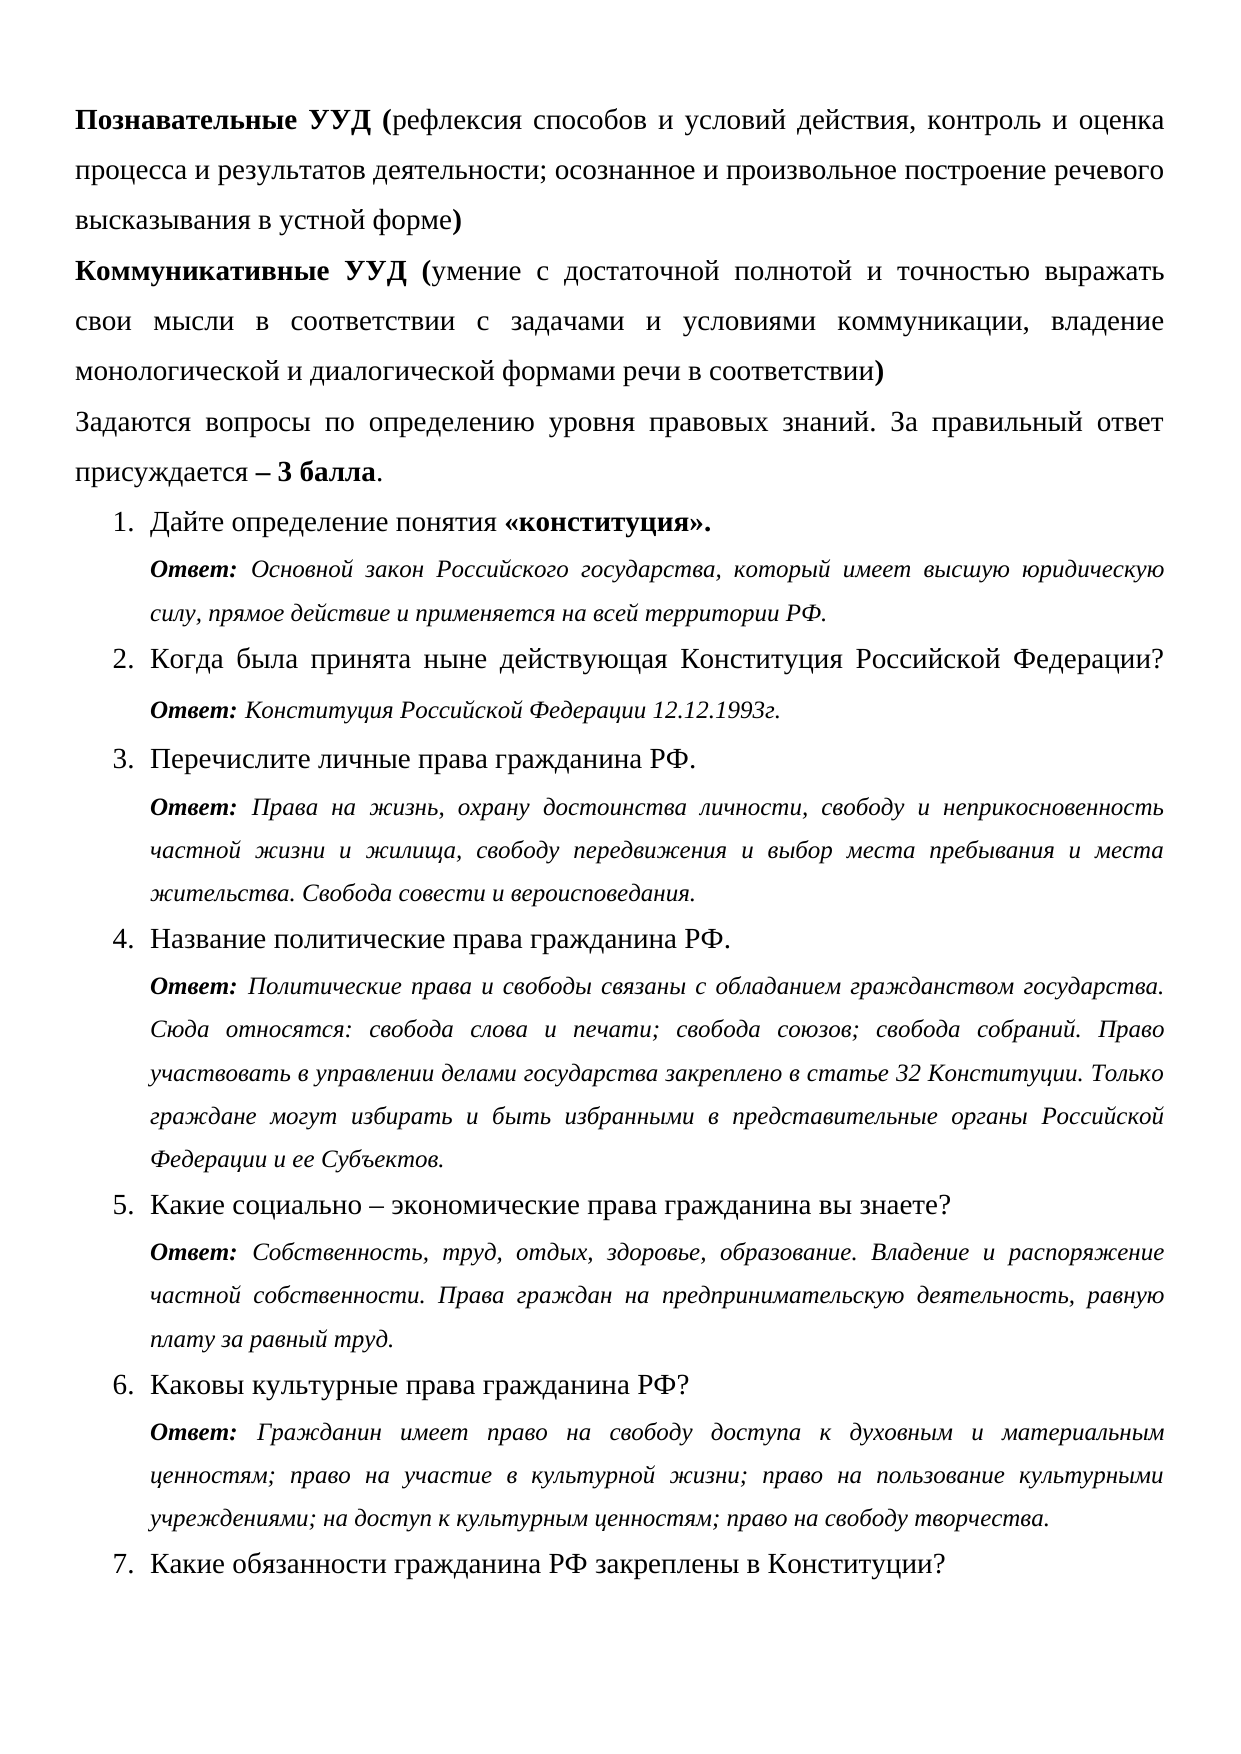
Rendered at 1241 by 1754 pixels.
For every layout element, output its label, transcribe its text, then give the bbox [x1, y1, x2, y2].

list Каковы культурные права гражданина РФ? [112, 1367, 1165, 1400]
list Какие обязанности гражданина РФ закреплены в Конституции? [112, 1546, 1165, 1580]
list Ответ: Основной закон Российского государства, который имеет высшую юридическую силу, прямое действие и применяется на всей территории РФ. [150, 554, 1165, 626]
list Ответ: Политические права и свободы связаны с обладанием гражданством государства. Сюда относятся: свобода слова и печати; свобода союзов; свобода собраний. Право участвовать в управлении делами государства закреплено в статье 32 Конституции. Только граждане могут избирать и быть избранными в представительные органы Российской Федерации и ее Субъектов. [150, 971, 1165, 1173]
list Название политические права гражданина РФ. [112, 921, 1165, 955]
text Познавательные УУД (рефлексия способов и условий действия, контроль и оценка процесса и результатов деятельности; осознанное и произвольное построение речевого высказывания в устной форме) [75, 102, 1165, 236]
list Ответ: Права на жизнь, охрану достоинства личности, свободу и неприкосновенность частной жизни и жилища, свободу передвижения и выбор места пребывания и места жительства. Свобода совести и вероисповедания. [150, 792, 1165, 907]
list Дайте определение понятия «конституция». [112, 504, 1165, 538]
text Коммуникативные УУД (умение с достаточной полнотой и точностью выражать свои мысли в соответствии с задачами и условиями коммуникации, владение монологической и диалогической формами речи в соответствии) [75, 253, 1165, 387]
list Перечислите личные права гражданина РФ. [112, 741, 1165, 775]
list Когда была принята ныне действующая Конституция Российской Федерации? Ответ: Конституция Российской Федерации 12.12.1993г. [112, 641, 1165, 725]
text Задаются вопросы по определению уровня правовых знаний. За правильный ответ присуждается – 3 балла. [75, 404, 1165, 487]
list Какие социально – экономические права гражданина вы знаете? [112, 1187, 1165, 1221]
list Ответ: Гражданин имеет право на свободу доступа к духовным и материальным ценностям; право на участие в культурной жизни; право на пользование культурными учреждениями; на доступ к культурным ценностям; право на свободу творчества. [150, 1417, 1165, 1532]
list Ответ: Собственность, труд, отдых, здоровье, образование. Владение и распоряжение частной собственности. Права граждан на предпринимательскую деятельность, равную плату за равный труд. [150, 1237, 1165, 1352]
